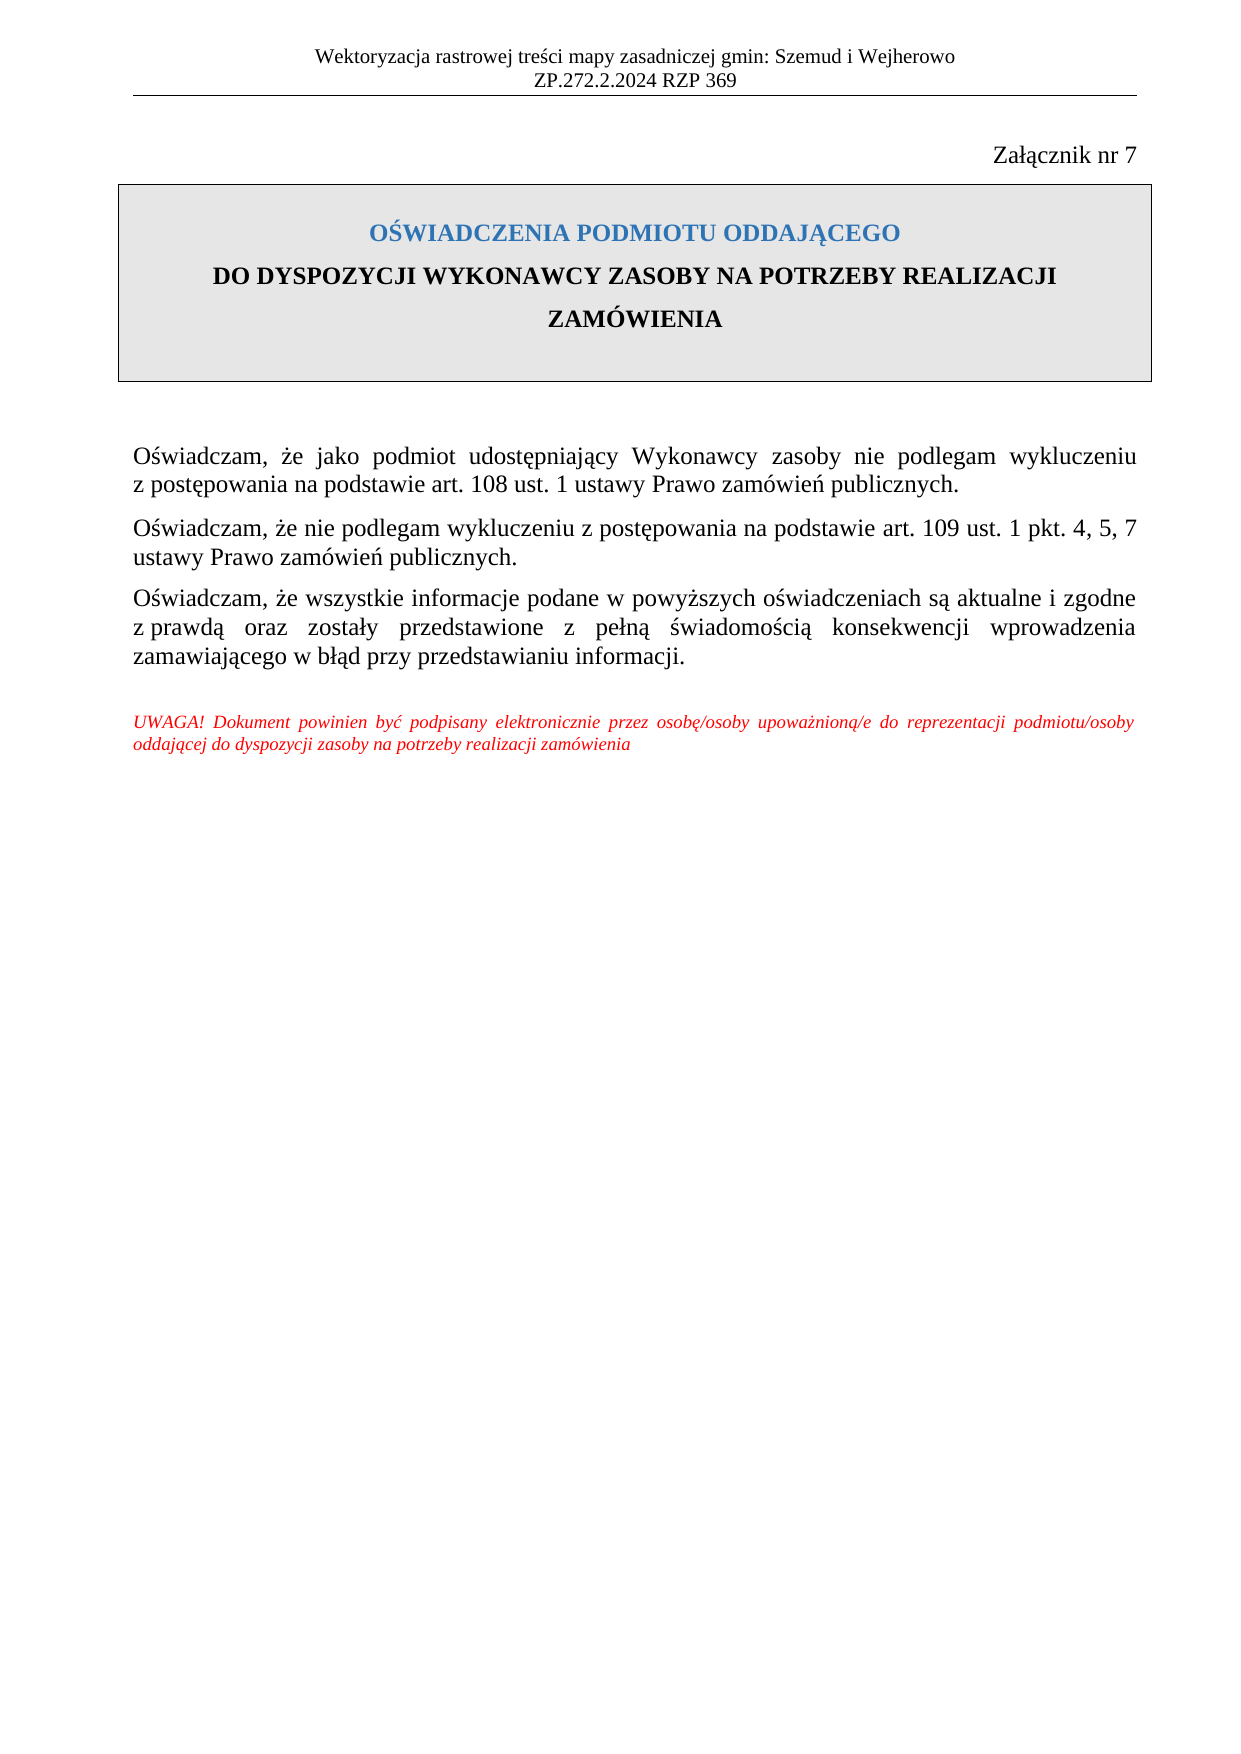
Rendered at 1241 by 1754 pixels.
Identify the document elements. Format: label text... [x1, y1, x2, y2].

text Załącznik nr 7 [133, 140, 1137, 169]
text Oświadczam, że wszystkie informacje podane w powyższych oświadczeniach są aktualne i zgodne z prawdą oraz zostały przedstawione z pełną świadomością konsekwencji wprowadzenia zamawiającego w błąd przy przedstawianiu informacji. [133, 583, 1137, 669]
text Oświadczam, że nie podlegam wykluczeniu z postępowania na podstawie art. 109 ust. 1 pkt. 4, 5, 7 ustawy Prawo zamówień publicznych. [133, 513, 1137, 571]
text UWAGA! Dokument powinien być podpisany elektronicznie przez osobę/osoby upoważnioną/e do reprezentacji podmiotu/osoby oddającej do dyspozycji zasoby na potrzeby realizacji zamówienia [133, 711, 1137, 754]
text Oświadczam, że jako podmiot udostępniający Wykonawcy zasoby nie podlegam wykluczeniu z postępowania na podstawie art. 108 ust. 1 ustawy Prawo zamówień publicznych. [133, 441, 1137, 498]
table_header OŚWIADCZENIA PODMIOTU ODDAJĄCEGO DO DYSPOZYCJI WYKONAWCY ZASOBY NA POTRZEBY REALIZACJI ZAMÓWIENIA [119, 185, 1151, 381]
